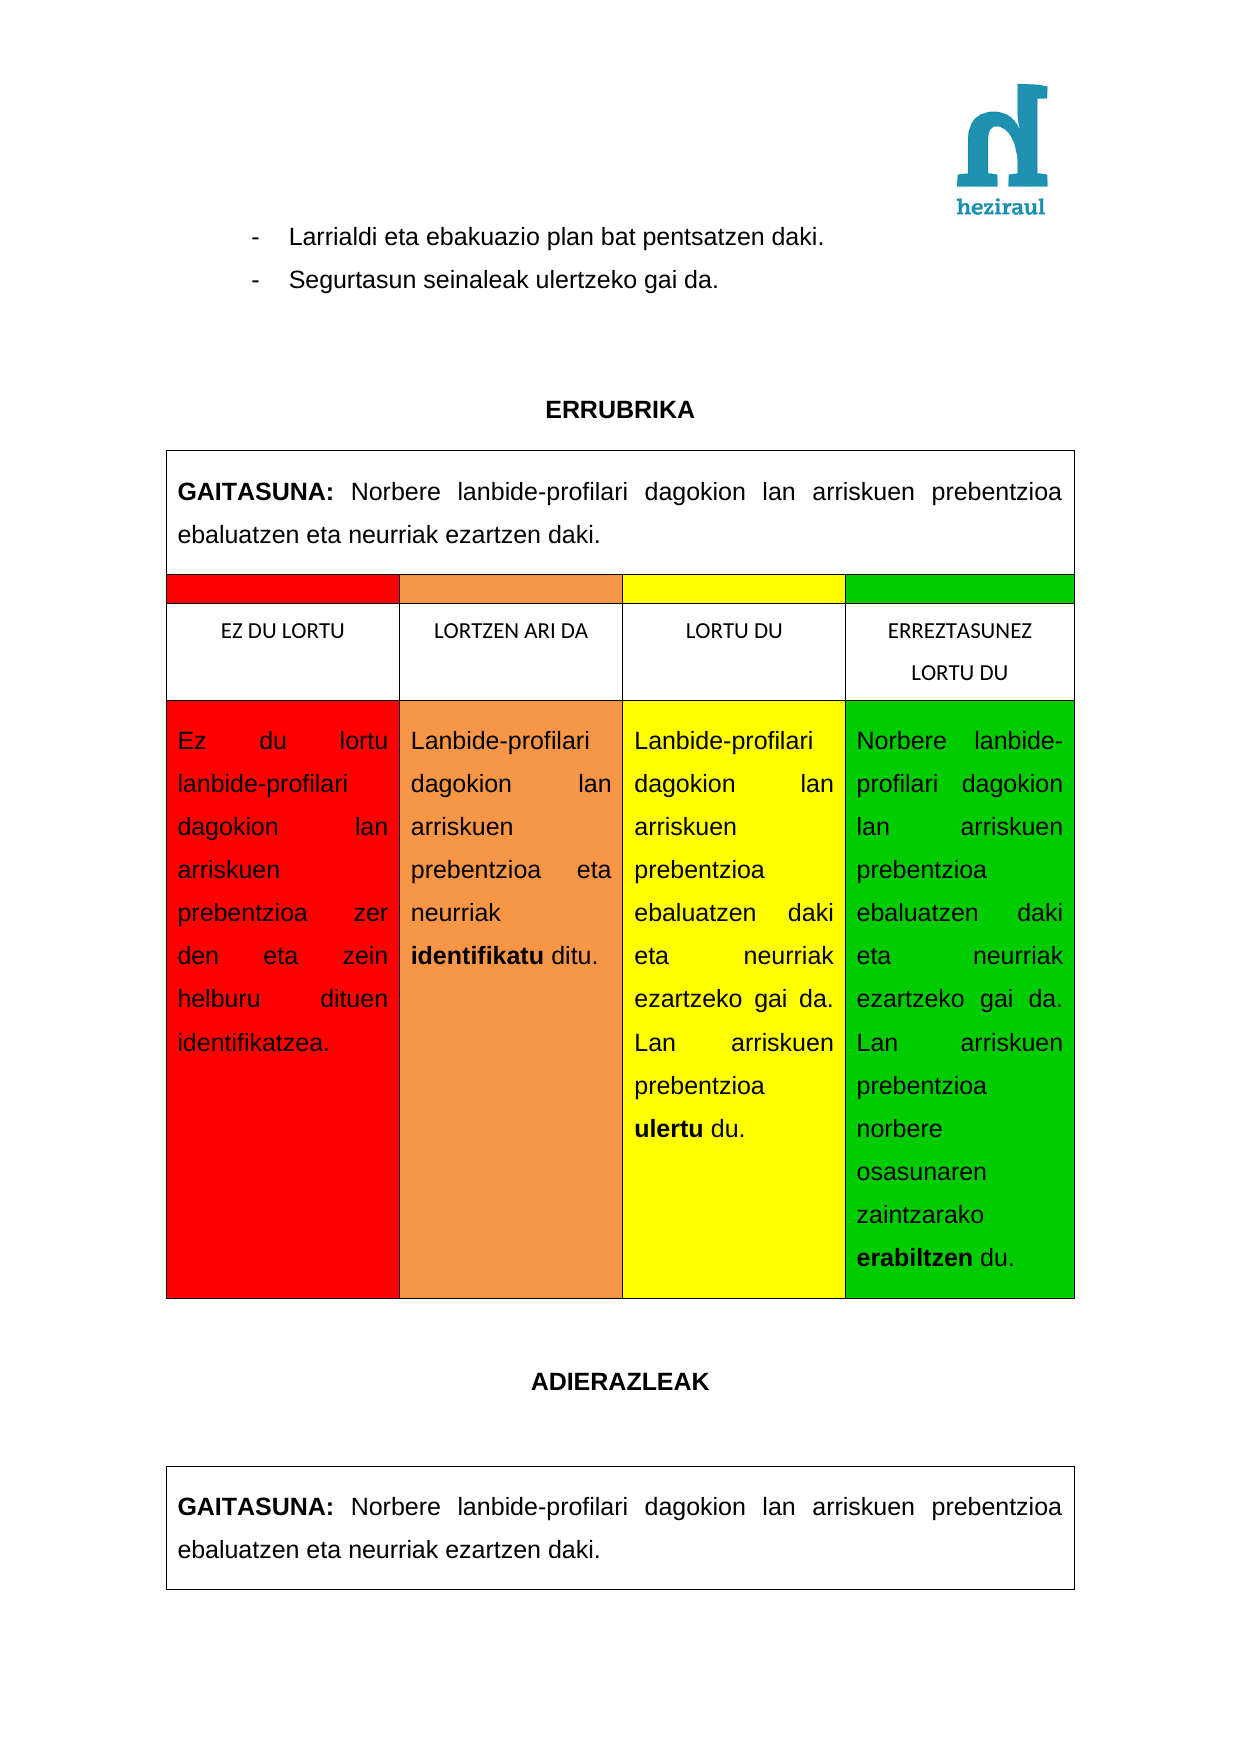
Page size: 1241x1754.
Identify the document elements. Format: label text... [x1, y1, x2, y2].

list Larrialdi eta ebakuazio plan bat pentsatzen daki. [251, 222, 1063, 251]
list ADIERAZLEAK [177, 1367, 1063, 1396]
table_header GAITASUNA: Norbere lanbide-profilari dagokion lan arriskuen prebentzioa ebaluatzen eta neurriak ezartzen daki. [167, 1467, 1074, 1589]
list Segurtasun seinaleak ulertzeko gai da. [251, 265, 1063, 294]
table_header GAITASUNA: Norbere lanbide-profilari dagokion lan arriskuen prebentzioa ebaluatzen eta neurriak ezartzen daki. [167, 451, 1074, 574]
table_cell EZ DU LORTU [167, 604, 399, 700]
table_cell LORTZEN ARI DA [400, 604, 622, 700]
table_cell ERREZTASUNEZ LORTU DU [846, 604, 1074, 700]
table_cell Norbere lanbide-profilari dagokion lan arriskuen prebentzioa ebaluatzen daki eta neurriak ezartzeko gai da. Lan arriskuen prebentzioa norbere osasunaren zaintzarako erabiltzen du. [846, 701, 1074, 1298]
table_cell [846, 575, 1074, 603]
table_cell LORTU DU [623, 604, 845, 700]
table_cell [400, 575, 622, 603]
picture [943, 73, 1063, 223]
table_cell [623, 575, 845, 603]
table_cell [167, 575, 399, 603]
table_cell Lanbide-profilari dagokion lan arriskuen prebentzioa ebaluatzen daki eta neurriak ezartzeko gai da. Lan arriskuen prebentzioa ulertu du. [623, 701, 845, 1298]
table_cell Lanbide-profilari dagokion lan arriskuen prebentzioa eta neurriak identifikatu ditu. [400, 701, 622, 1298]
table_cell Ez du lortu lanbide-profilari dagokion lan arriskuen prebentzioa zer den eta zein helburu dituen identifikatzea. [167, 701, 399, 1298]
list ERRUBRIKA [177, 395, 1063, 423]
